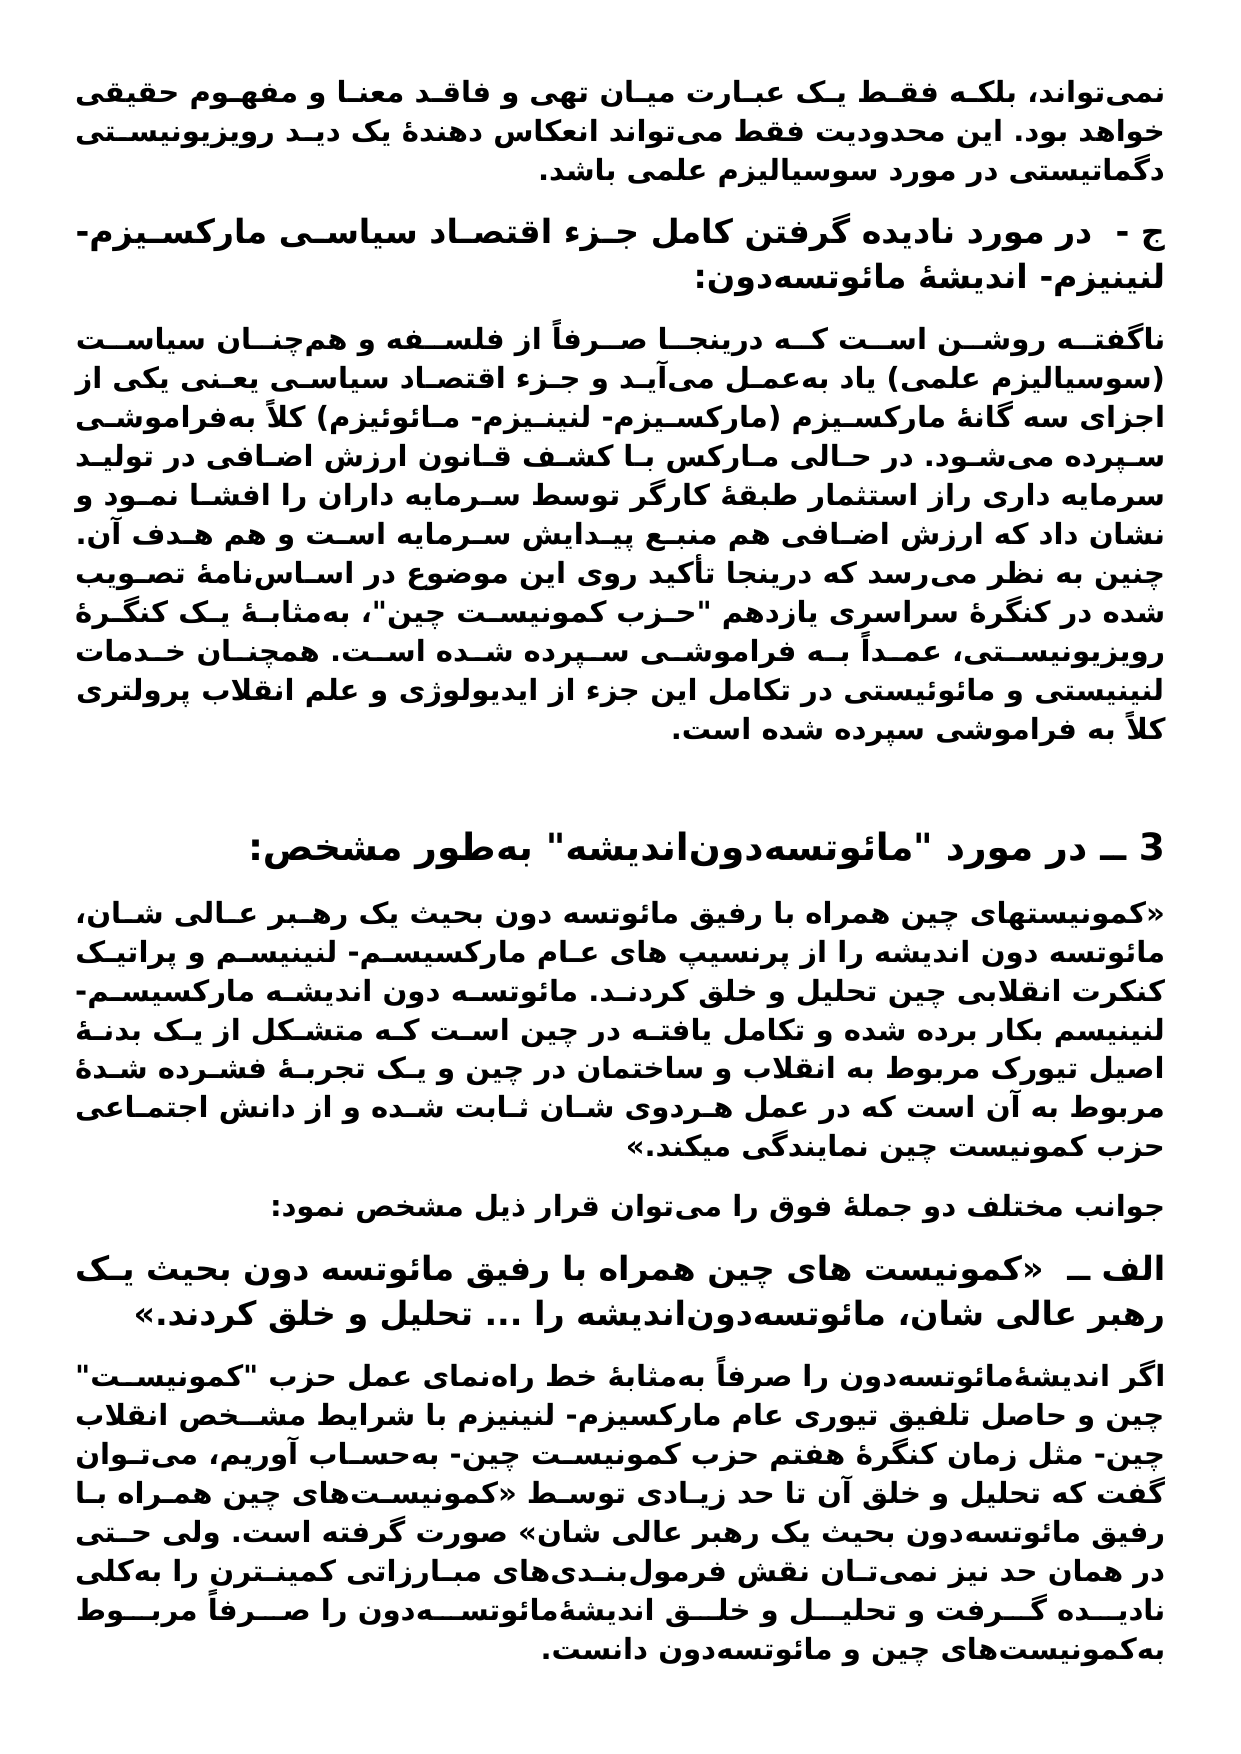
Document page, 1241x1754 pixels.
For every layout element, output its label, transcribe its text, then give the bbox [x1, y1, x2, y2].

text «کمونیستهای چین همراه با رفیق مائوتسه‌ دون بحیث یک رهبر عالی شان، مائوتسه ‌دون ‌اندیشه را از پرنسیپ ‌های عام مارکسیسم- لنینیسم و پراتیک کنکرت انقلابی چین تحلیل و خلق کردند. مائوتسه ‌دون ‌اندیشه مارکسیسم- لنینیسم بکار برده شده و تکامل یافته در چین است که متشکل از یک بدنۀ اصیل تیورک مربوط به انقلاب و ساختمان در چین و یک تجربۀ فشرده شدۀ مربوط به آن است که در عمل هردوی شان ثابت شده و از دانش اجتماعی حزب کمونیست چین نمایندگی میکند.» [75, 896, 1165, 1164]
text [75, 75, 1165, 187]
text اگر اندیشۀ‌مائوتسه‌دون را صرفاً به‌مثابۀ خط راه‌نمای عمل حزب "کمونیست" چین و حاصل تلفیق تیوری عام مارکسیزم- لنینیزم با شرایط مشخص انقلاب چین- مثل زمان کنگرۀ هفتم حزب کمونیست چین- به‌حساب آوریم، می‌توان گفت که تحلیل و خلق آن تا حد زیادی توسط «کمونیست‌های چین همراه با رفیق مائوتسه‌دون بحیث یک رهبر عالی شان» صورت گرفته است. ولی حتی در همان حد نیز نمی‌تان نقش فرمول‌بندی‌های مبارزاتی کمینترن را به‌کلی نادیده گرفت و تحلیل و خلق اندیشۀ‌مائوتسه‌دون را صرفاً مربوط به‌کمونیست‌های چین و مائوتسه‌دون دانست. [75, 1359, 1165, 1666]
text ج - در مورد نادیده گرفتن کامل جزء اقتصاد سیاسی مارکسیزم- لنینیزم- اندیشۀ مائوتسه‌دون: [75, 213, 1165, 296]
text الف ــ «کمونیست های چین همراه با رفیق مائوتسه دون بحیث یک رهبر عالی شان، مائوتسه‌دون‌اندیشه را ... تحلیل و خلق کردند.» [75, 1249, 1165, 1333]
text ناگفته روشن است که درینجا صرفاً از فلسفه و هم‌چنان سیاست (سوسیالیزم علمی) یاد به‌عمل می‌آید و جزء اقتصاد سیاسی یعنی یکی از اجزای سه گانۀ مارکسیزم (مارکسیزم- لنینیزم- مائوئیزم) کلاً به‌فراموشی سپرده می‌شود. در حالی مارکس با کشف قانون ارزش اضافی در تولید سرمایه داری راز استثمار طبقۀ کارگر توسط سرمایه داران را افشا نمود و نشان داد که ارزش اضافی هم منبع پیدایش سرمایه است و هم هدف آن. چنین به نظر می‌رسد که درینجا تأکید روی این موضوع در اساس‌نامۀ تصویب شده در کنگرۀ سراسری یازدهم "حزب کمونیست چین"، به‌مثابۀ یک کنگرۀ رویزیونیستی، عمداً به فراموشی سپرده شده است. همچنان خدمات لنینیستی و مائوئیستی در تکامل این جزء از ایدیولوژی و علم انقلاب پرولتری کلاً به فراموشی سپرده شده است. [75, 323, 1165, 746]
text جوانب مختلف دو جملۀ فوق را می‌توان قرار ذیل مشخص نمود: [75, 1189, 1165, 1223]
text 3 ــ در مورد "مائوتسه‌دون‌اندیشه" به‌طور مشخص: [75, 825, 1165, 869]
